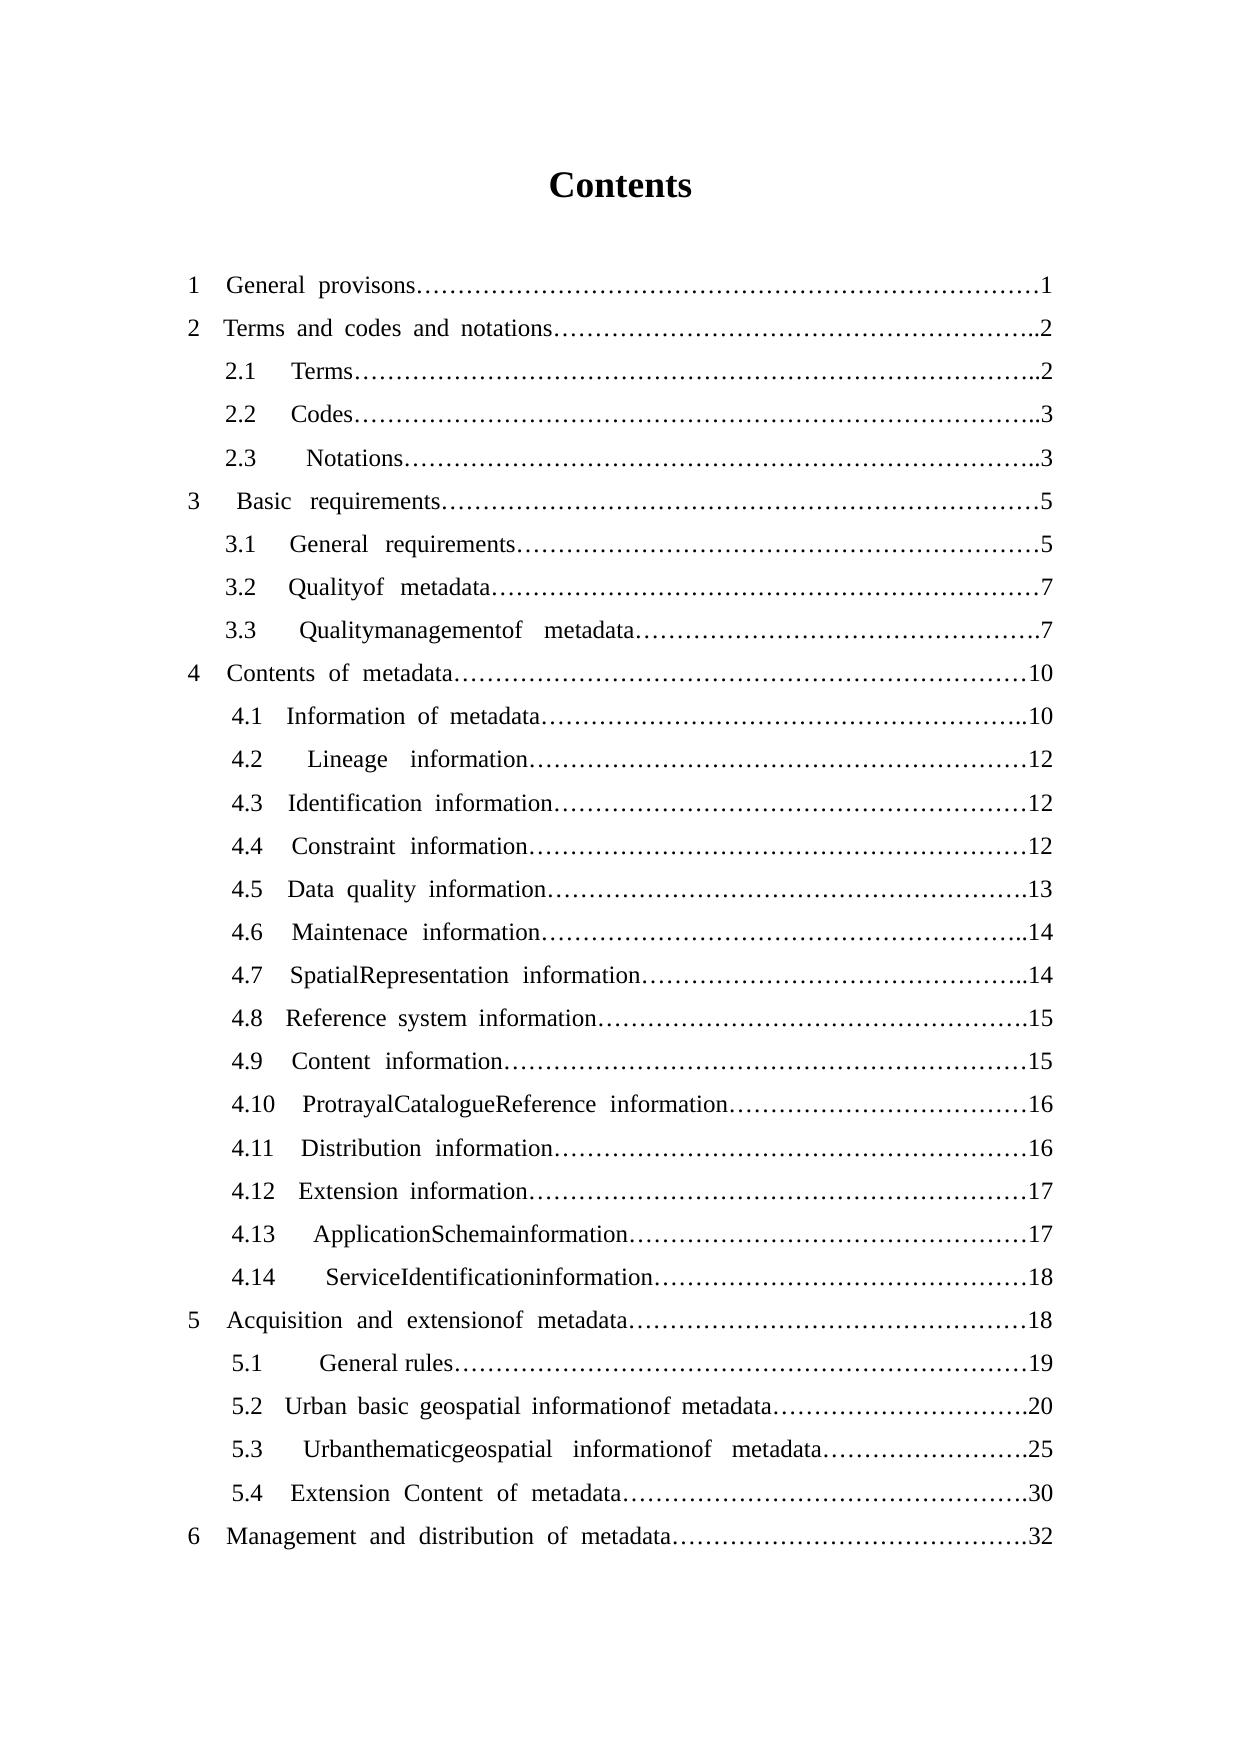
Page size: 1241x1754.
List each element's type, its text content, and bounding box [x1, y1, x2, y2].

text 4.8 Reference system information…………………………………………….15 [187, 1003, 1053, 1032]
text 4 Contents of metadata……………………………………………………………10 [187, 658, 1053, 687]
text 6 Management and distribution of metadata…………………………………….32 [187, 1521, 1053, 1549]
text 4.2 Lineage information……………………………………………………12 [187, 744, 1053, 773]
text 3.2 Qualityof metadata…………………………………………………………7 [187, 572, 1053, 601]
text 2.2 Codes………………………………………………………………………..3 [187, 399, 1053, 428]
text Contents [187, 162, 1053, 205]
text 4.4 Constraint information……………………………………………………12 [187, 831, 1053, 859]
text 4.6 Maintenace information…………………………………………………..14 [187, 917, 1053, 946]
text 4.14 ServiceIdentificationinformation………………………………………18 [187, 1262, 1053, 1291]
text 4.11 Distribution information…………………………………………………16 [187, 1133, 1053, 1161]
text 4.5 Data quality information………………………………………………….13 [187, 874, 1053, 903]
text 4.13 ApplicationSchemainformation…………………………………………17 [187, 1219, 1053, 1248]
text 1 General provisons…………………………………………………………………1 [187, 270, 1053, 299]
text 2.1 Terms………………………………………………………………………..2 [187, 356, 1053, 385]
text 3.1 General requirements………………………………………………………5 [187, 529, 1053, 558]
text 3 Basic requirements………………………………………………………………5 [187, 486, 1053, 514]
text 4.10 ProtrayalCatalogueReference information………………………………16 [187, 1089, 1053, 1118]
text 2 Terms and codes and notations…………………………………………………..2 [187, 313, 1053, 342]
text 4.1 Information of metadata…………………………………………………..10 [187, 701, 1053, 730]
text 5.2 Urban basic geospatial informationof metadata………………………….20 [187, 1391, 1053, 1420]
text 5 Acquisition and extensionof metadata…………………………………………18 [187, 1305, 1053, 1334]
text 4.7 SpatialRepresentation information………………………………………..14 [200, 960, 1053, 989]
text 2.3 Notations…………………………………………………………………..3 [187, 443, 1053, 471]
text 5.4 Extension Content of metadata………………………………………….30 [187, 1478, 1053, 1506]
text 4.3 Identification information…………………………………………………12 [187, 788, 1053, 816]
text 4.9 Content information………………………………………………………15 [187, 1046, 1053, 1075]
text 4.12 Extension information……………………………………………………17 [187, 1176, 1053, 1204]
text 5.1 General rules……………………………………………………………19 [187, 1348, 1053, 1377]
text 5.3 Urbanthematicgeospatial informationof metadata…………………….25 [187, 1434, 1053, 1463]
text 3.3 Qualitymanagementof metadata………………………………………….7 [187, 615, 1053, 644]
